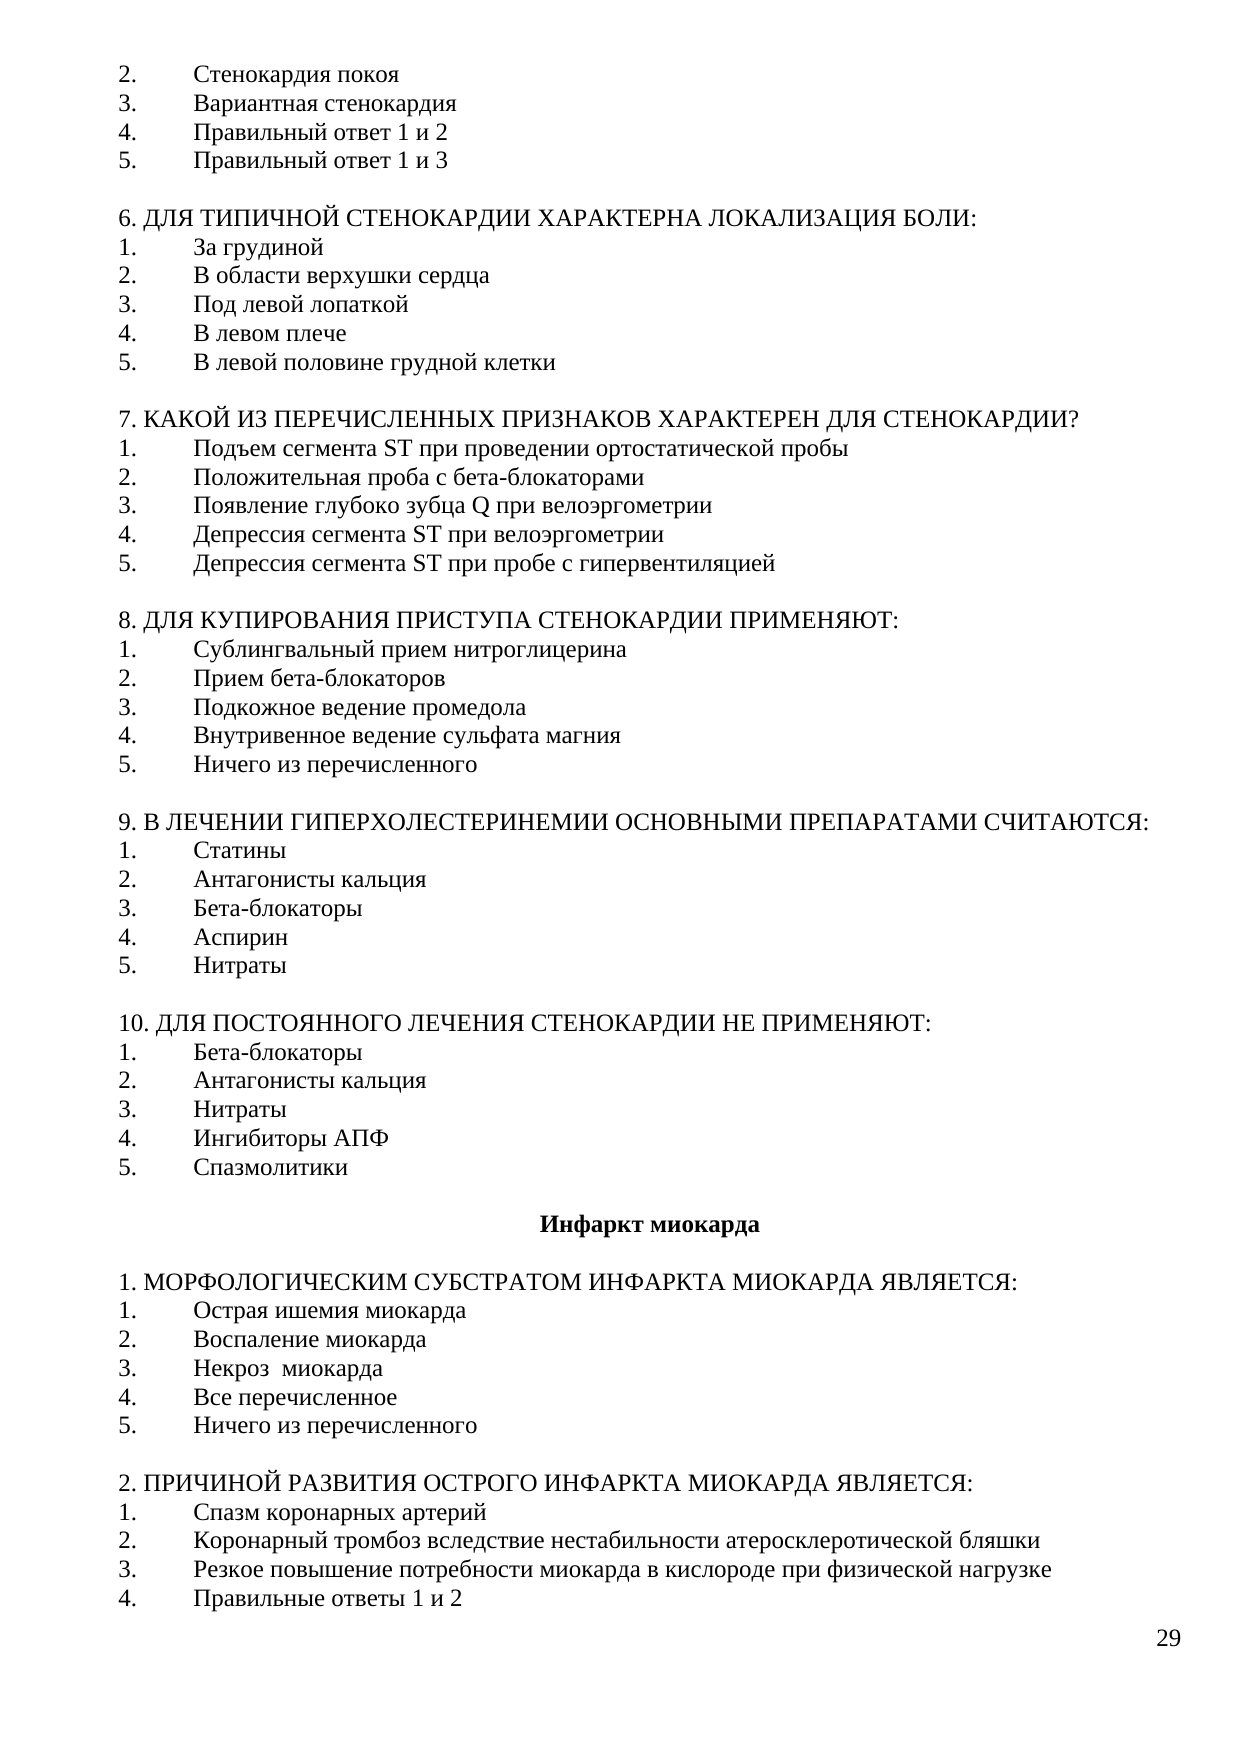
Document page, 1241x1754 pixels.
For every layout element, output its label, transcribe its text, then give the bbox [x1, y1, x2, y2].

list Подкожное ведение промедола [118, 692, 1181, 720]
list Статины [118, 835, 1181, 864]
text 1. МОРФОЛОГИЧЕСКИМ СУБСТРАТОМ ИНФАРКТА МИОКАРДА ЯВЛЯЕТСЯ: [118, 1267, 1181, 1295]
text 6. ДЛЯ ТИПИЧНОЙ СТЕНОКАРДИИ ХАРАКТЕРНА ЛОКАЛИЗАЦИЯ БОЛИ: [118, 203, 1181, 232]
text 2. ПРИЧИНОЙ РАЗВИТИЯ ОСТРОГО ИНФАРКТА МИОКАРДА ЯВЛЯЕТСЯ: [118, 1468, 1181, 1497]
list В левом плече [118, 318, 1181, 347]
list Спазм коронарных артерий [118, 1497, 1181, 1525]
list Некроз миокарда [118, 1353, 1181, 1382]
list Появление глубоко зубца Q при велоэргометрии [118, 490, 1181, 519]
list Воспаление миокарда [118, 1324, 1181, 1353]
list В области верхушки сердца [118, 260, 1181, 289]
list Стенокардия покоя [118, 59, 1181, 88]
list Бета-блокаторы [118, 893, 1181, 922]
list Антагонисты кальция [118, 1065, 1181, 1094]
list Подъем сегмента ST при проведении ортостатической пробы [118, 433, 1181, 462]
list Депрессия сегмента ST при пробе с гипервентиляцией [118, 548, 1181, 577]
list Вариантная стенокардия [118, 88, 1181, 117]
list Под левой лопаткой [118, 289, 1181, 318]
list Ничего из перечисленного [118, 1410, 1181, 1439]
list Положительная проба с бета-блокаторами [118, 462, 1181, 490]
list В левой половине грудной клетки [118, 347, 1181, 375]
text 7. КАКОЙ ИЗ ПЕРЕЧИСЛЕННЫХ ПРИЗНАКОВ ХАРАКТЕРЕН ДЛЯ СТЕНОКАРДИИ? [118, 404, 1181, 433]
list За грудиной [118, 232, 1181, 260]
list Правильные ответы 1 и 2 [118, 1583, 1181, 1612]
list Спазмолитики [118, 1152, 1181, 1180]
list Резкое повышение потребности миокарда в кислороде при физической нагрузке [118, 1554, 1181, 1583]
text 9. В ЛЕЧЕНИИ ГИПЕРХОЛЕСТЕРИНЕМИИ ОСНОВНЫМИ ПРЕПАРАТАМИ СЧИТАЮТСЯ: [118, 807, 1181, 835]
text 8. ДЛЯ КУПИРОВАНИЯ ПРИСТУПА СТЕНОКАРДИИ ПРИМЕНЯЮТ: [118, 605, 1181, 634]
list Антагонисты кальция [118, 864, 1181, 893]
list Прием бета-блокаторов [118, 663, 1181, 692]
list Внутривенное ведение сульфата магния [118, 720, 1181, 749]
text 10. ДЛЯ ПОСТОЯННОГО ЛЕЧЕНИЯ СТЕНОКАРДИИ НЕ ПРИМЕНЯЮТ: [118, 1008, 1181, 1037]
list Все перечисленное [118, 1382, 1181, 1410]
list Депрессия сегмента ST при велоэргометрии [118, 519, 1181, 548]
list Сублингвальный прием нитроглицерина [118, 634, 1181, 663]
list Нитраты [118, 950, 1181, 979]
list Острая ишемия миокарда [118, 1295, 1181, 1324]
list Ничего из перечисленного [118, 749, 1181, 778]
list Правильный ответ 1 и 3 [118, 145, 1181, 174]
list Коронарный тромбоз вследствие нестабильности атеросклеротической бляшки [118, 1525, 1181, 1554]
text Инфаркт миокарда [118, 1209, 1181, 1238]
list Бета-блокаторы [118, 1037, 1181, 1065]
list Правильный ответ 1 и 2 [118, 117, 1181, 145]
list Аспирин [118, 922, 1181, 950]
list Ингибиторы АПФ [118, 1123, 1181, 1152]
list Нитраты [118, 1094, 1181, 1123]
